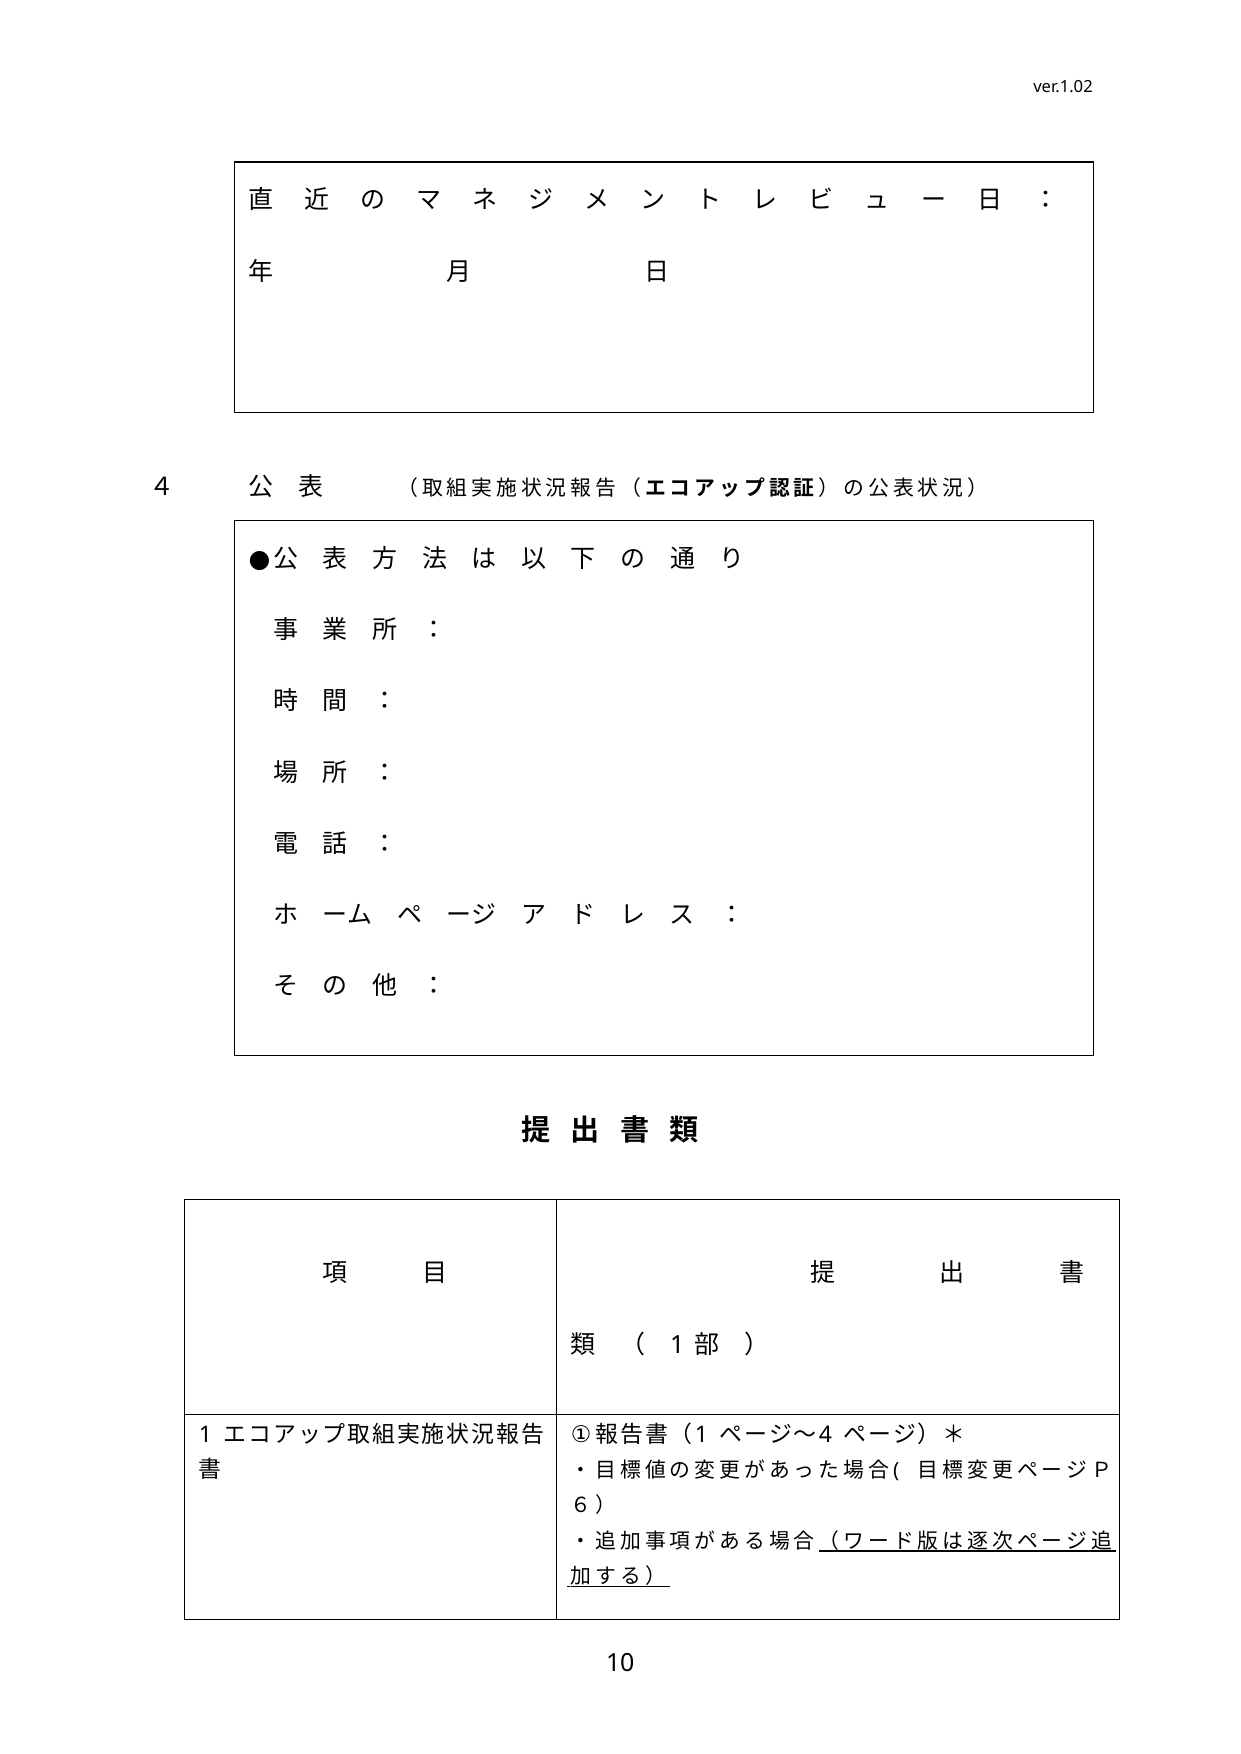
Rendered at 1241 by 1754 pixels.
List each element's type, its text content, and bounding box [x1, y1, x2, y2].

text ４ 公表 （取組実施状況報告（エコアップ認証）の公表状況） [149, 448, 1091, 520]
table_header 直近のマネジメントレビュー日： 年 月 日 [235, 163, 1093, 412]
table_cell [557, 1415, 1119, 1619]
table_header 項 目 [185, 1200, 556, 1413]
table_header ●公表方法は以下の通り 事業所： 時間： 場所： 電話： ホームページアドレス： その他： [235, 521, 1093, 1055]
table_header 提 出 書 類（1部） [557, 1200, 1119, 1413]
text 提出書類 [149, 1092, 1091, 1163]
table_cell 1エコアップ取組実施状況報告書 [185, 1415, 556, 1619]
